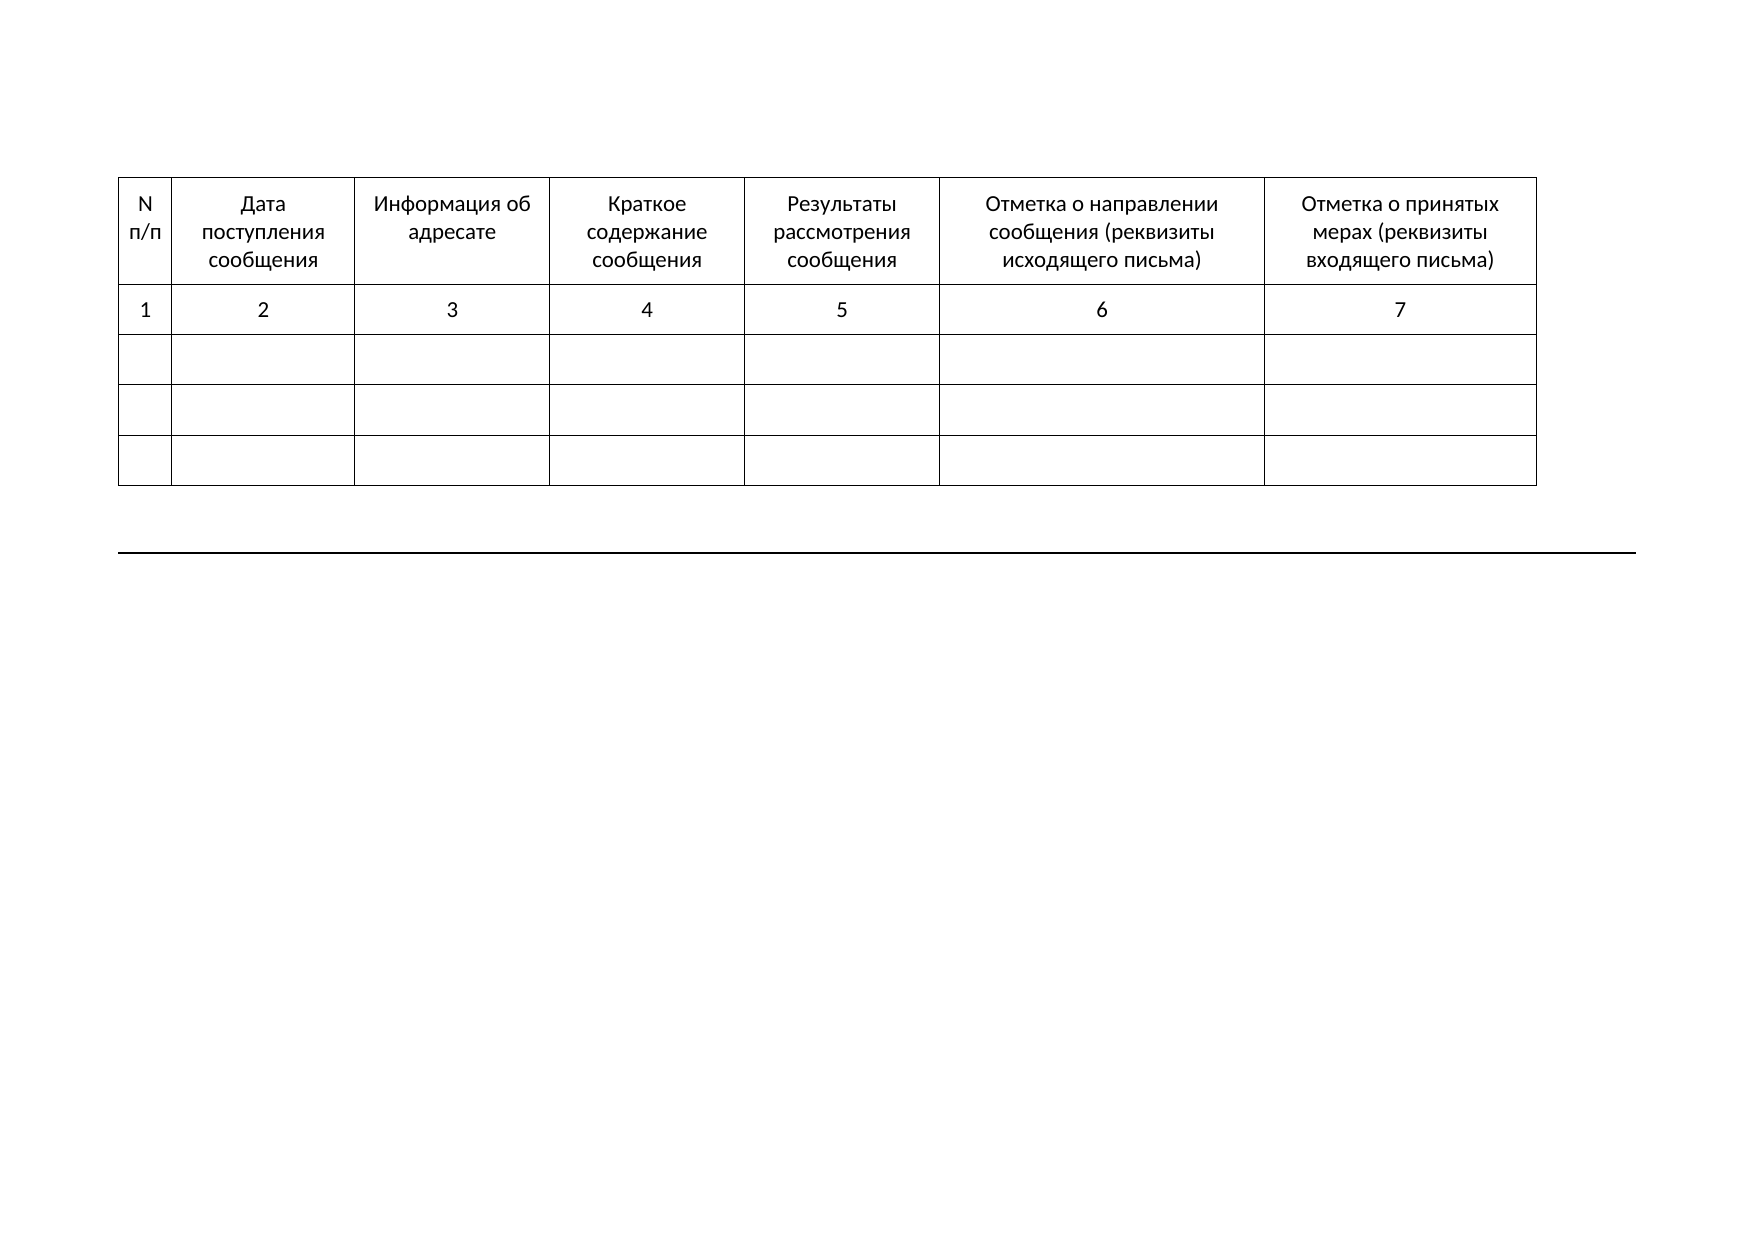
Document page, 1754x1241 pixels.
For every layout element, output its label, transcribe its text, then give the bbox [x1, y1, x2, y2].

table_cell [119, 335, 171, 384]
table_cell [550, 436, 744, 485]
table_cell [355, 335, 549, 384]
table_cell [119, 385, 171, 434]
table_cell 4 [550, 285, 744, 334]
table_header N п/п [119, 178, 171, 283]
table_cell 2 [172, 285, 354, 334]
table_cell [940, 385, 1264, 434]
table_cell [355, 436, 549, 485]
table_cell [119, 436, 171, 485]
table_header Отметка о принятых мерах (реквизиты входящего письма) [1265, 178, 1536, 283]
table_cell [550, 335, 744, 384]
table_cell 6 [940, 285, 1264, 334]
table_cell [745, 436, 939, 485]
table_cell [1265, 436, 1536, 485]
table_cell [172, 335, 354, 384]
table_cell [1265, 385, 1536, 434]
table_header Краткое содержание сообщения [550, 178, 744, 283]
table_cell [550, 385, 744, 434]
table_cell [355, 385, 549, 434]
table_cell 1 [119, 285, 171, 334]
table_header Информация об адресате [355, 178, 549, 283]
table_cell [745, 335, 939, 384]
table_cell [172, 436, 354, 485]
table_cell [172, 385, 354, 434]
table_cell [1265, 335, 1536, 384]
table_cell [940, 335, 1264, 384]
table_cell 5 [745, 285, 939, 334]
table_cell 3 [355, 285, 549, 334]
table_cell [745, 385, 939, 434]
table_header Результаты рассмотрения сообщения [745, 178, 939, 283]
table_cell 7 [1265, 285, 1536, 334]
table_header Отметка о направлении сообщения (реквизиты исходящего письма) [940, 178, 1264, 283]
table_cell [940, 436, 1264, 485]
table_header Дата поступления сообщения [172, 178, 354, 283]
